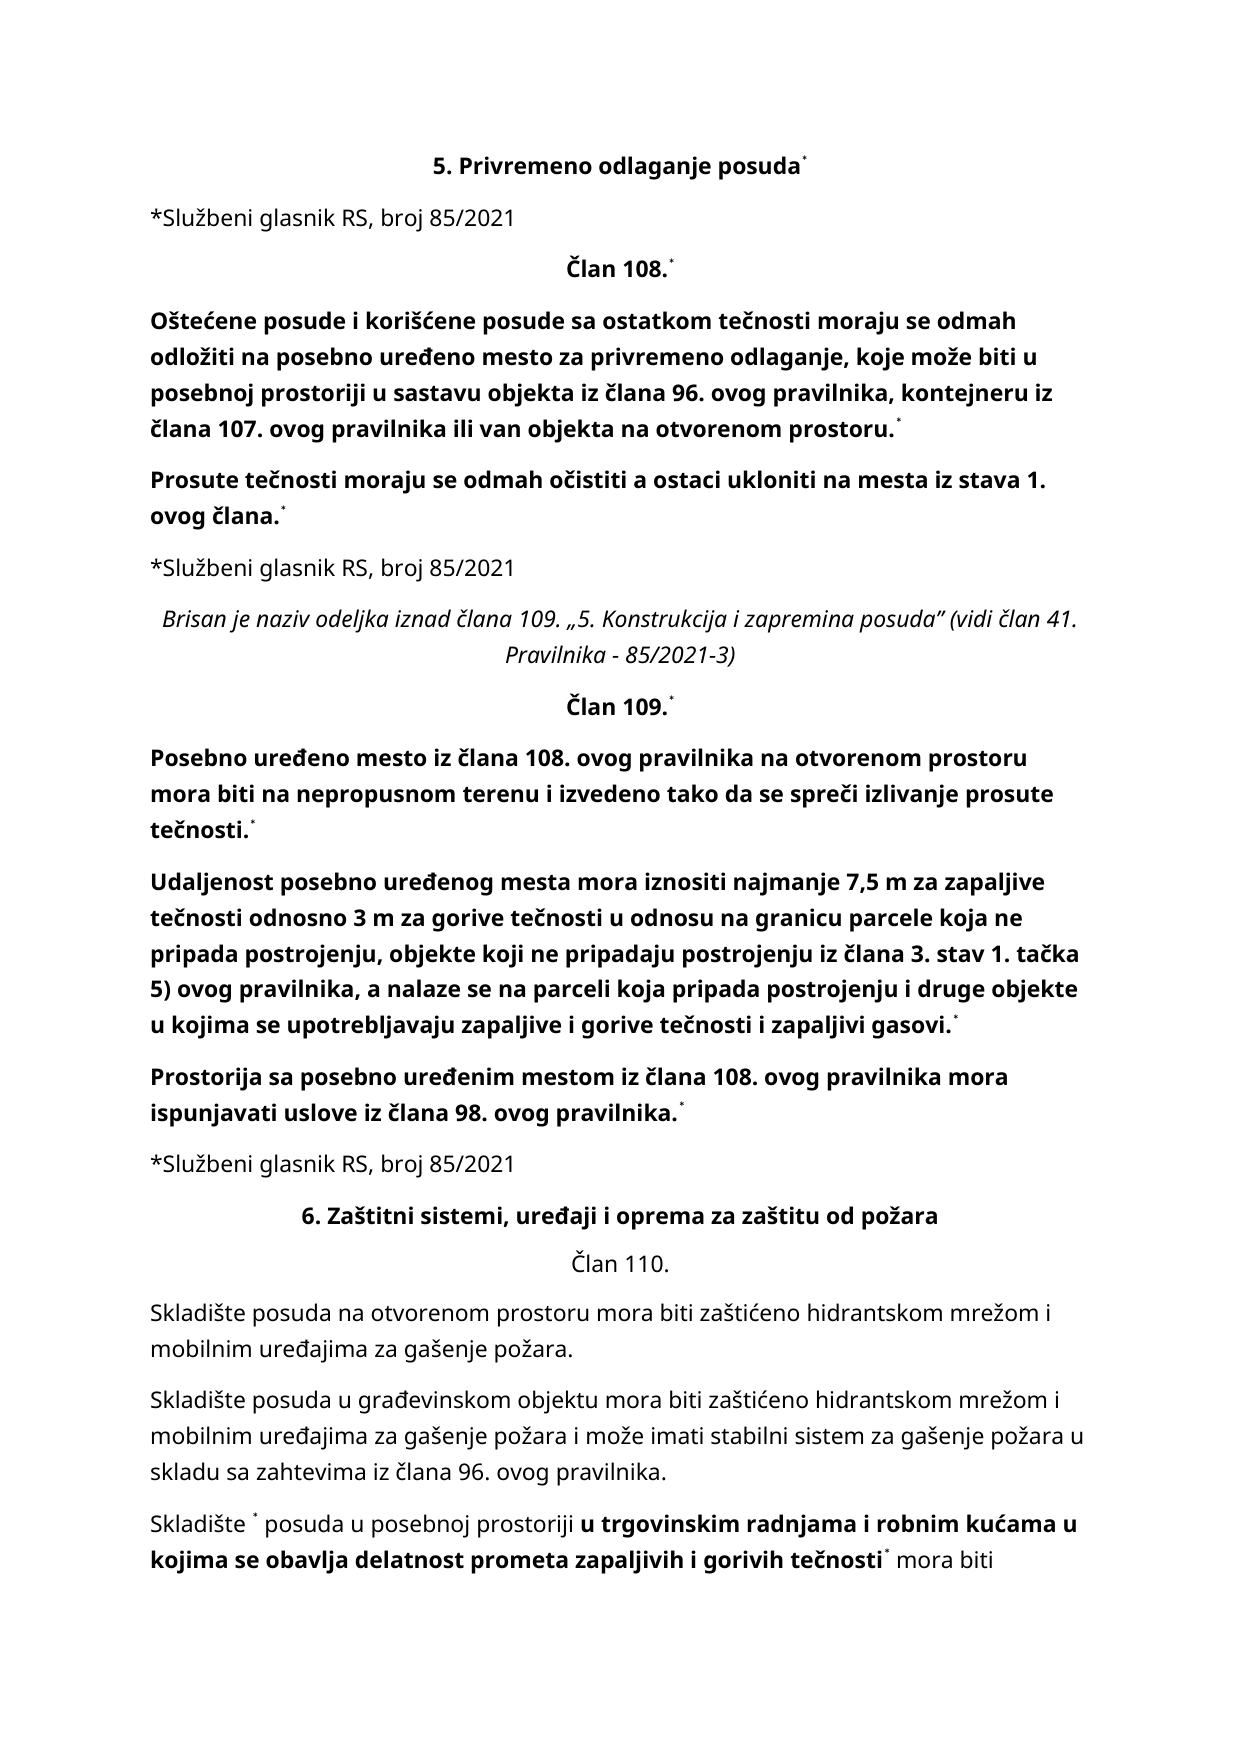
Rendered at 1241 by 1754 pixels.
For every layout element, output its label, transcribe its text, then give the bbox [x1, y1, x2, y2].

text Posebno uređeno mesto iz člana 108. ovog pravilnika na otvorenom prostoru mora biti na nepropusnom terenu i izvedeno tako da se spreči izlivanje prosute tečnosti.* [150, 742, 1090, 845]
text 6. Zaštitni sistemi, uređaji i oprema za zaštitu od požara [150, 1200, 1090, 1231]
text *Službeni glasnik RS, broj 85/2021 [150, 552, 1090, 583]
text Oštećene posude i korišćene posude sa ostatkom tečnosti moraju se odmah odložiti na posebno uređeno mesto za privremeno odlaganje, koje može biti u posebnoj prostoriji u sastavu objekta iz člana 96. ovog pravilnika, kontejneru iz člana 107. ovog pravilnika ili van objekta na otvorenom prostoru.* [150, 305, 1090, 444]
text Skladište posuda na otvorenom prostoru mora biti zaštićeno hidrantskom mrežom i mobilnim uređajima za gašenje požara. [150, 1297, 1090, 1364]
text 5. Privremeno odlaganje posuda* [150, 150, 1090, 181]
text *Službeni glasnik RS, broj 85/2021 [150, 202, 1090, 233]
text Član 108.* [150, 253, 1090, 284]
text Udalјenost posebno uređenog mesta mora iznositi najmanje 7,5 m za zapalјive tečnosti odnosno 3 m za gorive tečnosti u odnosu na granicu parcele koja ne pripada postrojenju, objekte koji ne pripadaju postrojenju iz člana 3. stav 1. tačka 5) ovog pravilnika, a nalaze se na parceli koja pripada postrojenju i druge objekte u kojima se upotreblјavaju zapalјive i gorive tečnosti i zapalјivi gasovi.* [150, 866, 1090, 1041]
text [150, 1508, 1090, 1575]
text *Službeni glasnik RS, broj 85/2021 [150, 1148, 1090, 1180]
text Član 110. [150, 1248, 1090, 1280]
text Član 109.* [150, 691, 1090, 722]
text Prostorija sa posebno uređenim mestom iz člana 108. ovog pravilnika mora ispunjavati uslove iz člana 98. ovog pravilnika.* [150, 1061, 1090, 1128]
text Prosute tečnosti moraju se odmah očistiti a ostaci ukloniti na mesta iz stava 1. ovog člana.* [150, 464, 1090, 531]
text Brisan je naziv odelјka iznad člana 109. „5. Konstrukcija i zapremina posuda” (vidi član 41. Pravilnika - 85/2021-3) [150, 603, 1090, 670]
text Skladište posuda u građevinskom objektu mora biti zaštićeno hidrantskom mrežom i mobilnim uređajima za gašenje požara i može imati stabilni sistem za gašenje požara u skladu sa zahtevima iz člana 96. ovog pravilnika. [150, 1384, 1090, 1487]
